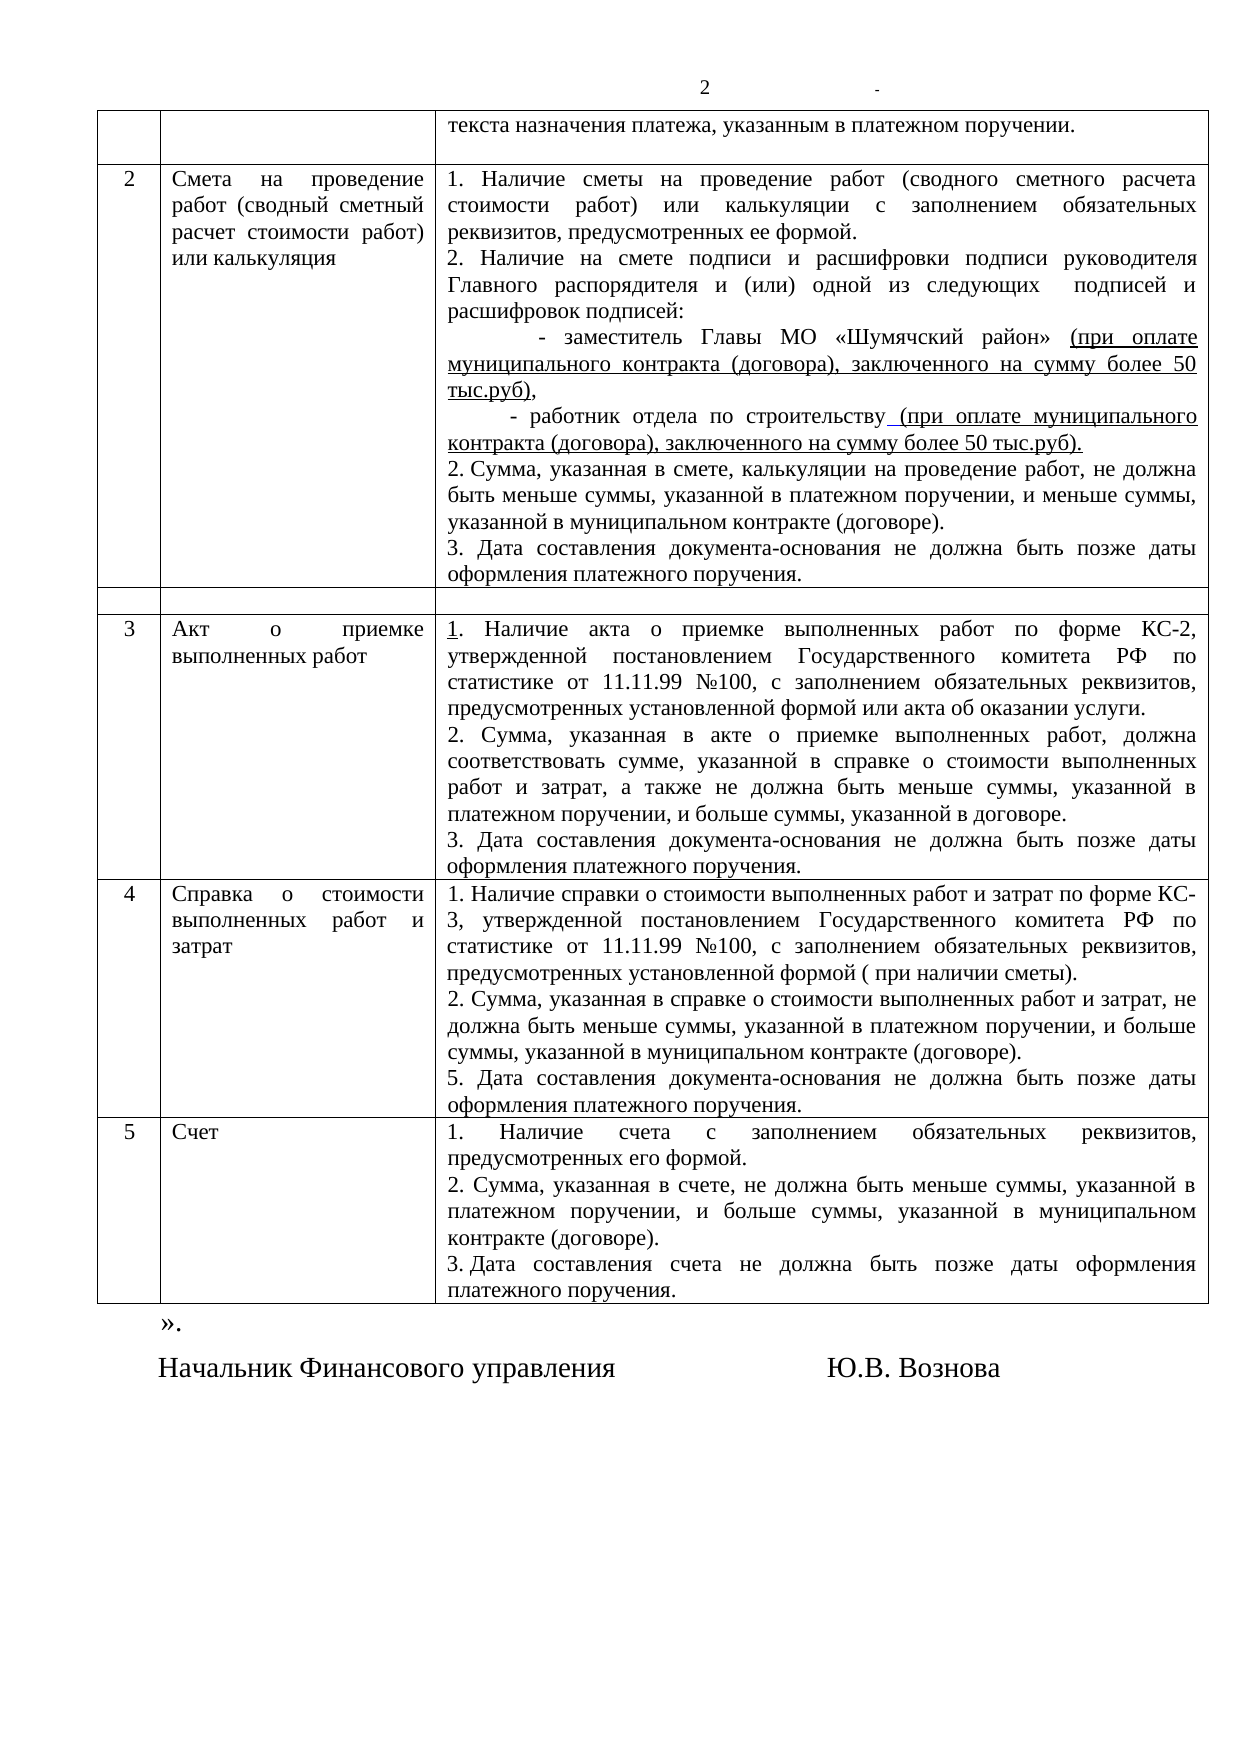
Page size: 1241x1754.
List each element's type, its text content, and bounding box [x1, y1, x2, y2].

table_cell Смета на проведение работ (сводный сметный расчет стоимости работ) или калькуляция [161, 165, 435, 587]
table_cell 5 [98, 1118, 160, 1303]
table_cell Счет [161, 1118, 435, 1303]
table_cell [436, 588, 1208, 614]
table_cell 1 [98, 111, 160, 164]
table_cell 1. Наличие счета с заполнением обязательных реквизитов, предусмотренных его формой. 2. Сумма, указанная в счете, не должна быть меньше суммы, указанной в платежном поручении, и больше суммы, указанной в муниципальном контракте (договоре). 3. Дата составления счета не должна быть позже даты оформления платежного поручения. [436, 1118, 1208, 1303]
table_cell 3 [98, 615, 160, 879]
text ». [160, 1304, 1153, 1337]
table_cell 1. Наличие акта о приемке выполненных работ по форме КС-2, утвержденной постановлением Государственного комитета РФ по статистике от 11.11.99 №100, с заполнением обязательных реквизитов, предусмотренных установленной формой или акта об оказании услуги. 2. Сумма, указанная в акте о приемке выполненных работ, должна соответствовать сумме, указанной в справке о стоимости выполненных работ и затрат, а также не должна быть меньше суммы, указанной в платежном поручении, и больше суммы, указанной в договоре. 3. Дата составления документа-основания не должна быть позже даты оформления платежного поручения. [436, 615, 1208, 879]
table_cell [436, 111, 1208, 164]
table_cell Справка о стоимости выполненных работ и затрат [161, 880, 435, 1117]
table_cell [98, 588, 160, 614]
table_cell Акт о приемке выполненных работ [161, 615, 435, 879]
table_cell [161, 111, 435, 164]
table_cell 4 [98, 880, 160, 1117]
table_cell 1. Наличие сметы на проведение работ (сводного сметного расчета стоимости работ) или калькуляции с заполнением обязательных реквизитов, предусмотренных ее формой. 2. Наличие на смете подписи и расшифровки подписи руководителя Главного распорядителя и (или) одной из следующих подписей и расшифровок подписей: - заместитель Главы МО «Шумячский район» (при оплате муниципального контракта (договора), заключенного на сумму более 50 тыс.руб), - работник отдела по строительству (при оплате муниципального контракта (договора), заключенного на сумму более 50 тыс.руб). 2. Сумма, указанная в смете, калькуляции на проведение работ, не должна быть меньше суммы, указанной в платежном поручении, и меньше суммы, указанной в муниципальном контракте (договоре). 3. Дата составления документа-основания не должна быть позже даты оформления платежного поручения. [436, 165, 1208, 587]
text Начальник Финансового управления Ю.В. Вознова [101, 1350, 1153, 1383]
table_cell [161, 588, 435, 614]
table_cell 1. Наличие справки о стоимости выполненных работ и затрат по форме КС-3, утвержденной постановлением Государственного комитета РФ по статистике от 11.11.99 №100, с заполнением обязательных реквизитов, предусмотренных установленной формой ( при наличии сметы). 2. Сумма, указанная в справке о стоимости выполненных работ и затрат, не должна быть меньше суммы, указанной в платежном поручении, и больше суммы, указанной в муниципальном контракте (договоре). 5. Дата составления документа-основания не должна быть позже даты оформления платежного поручения. [436, 880, 1208, 1117]
table_cell 2 [98, 165, 160, 587]
